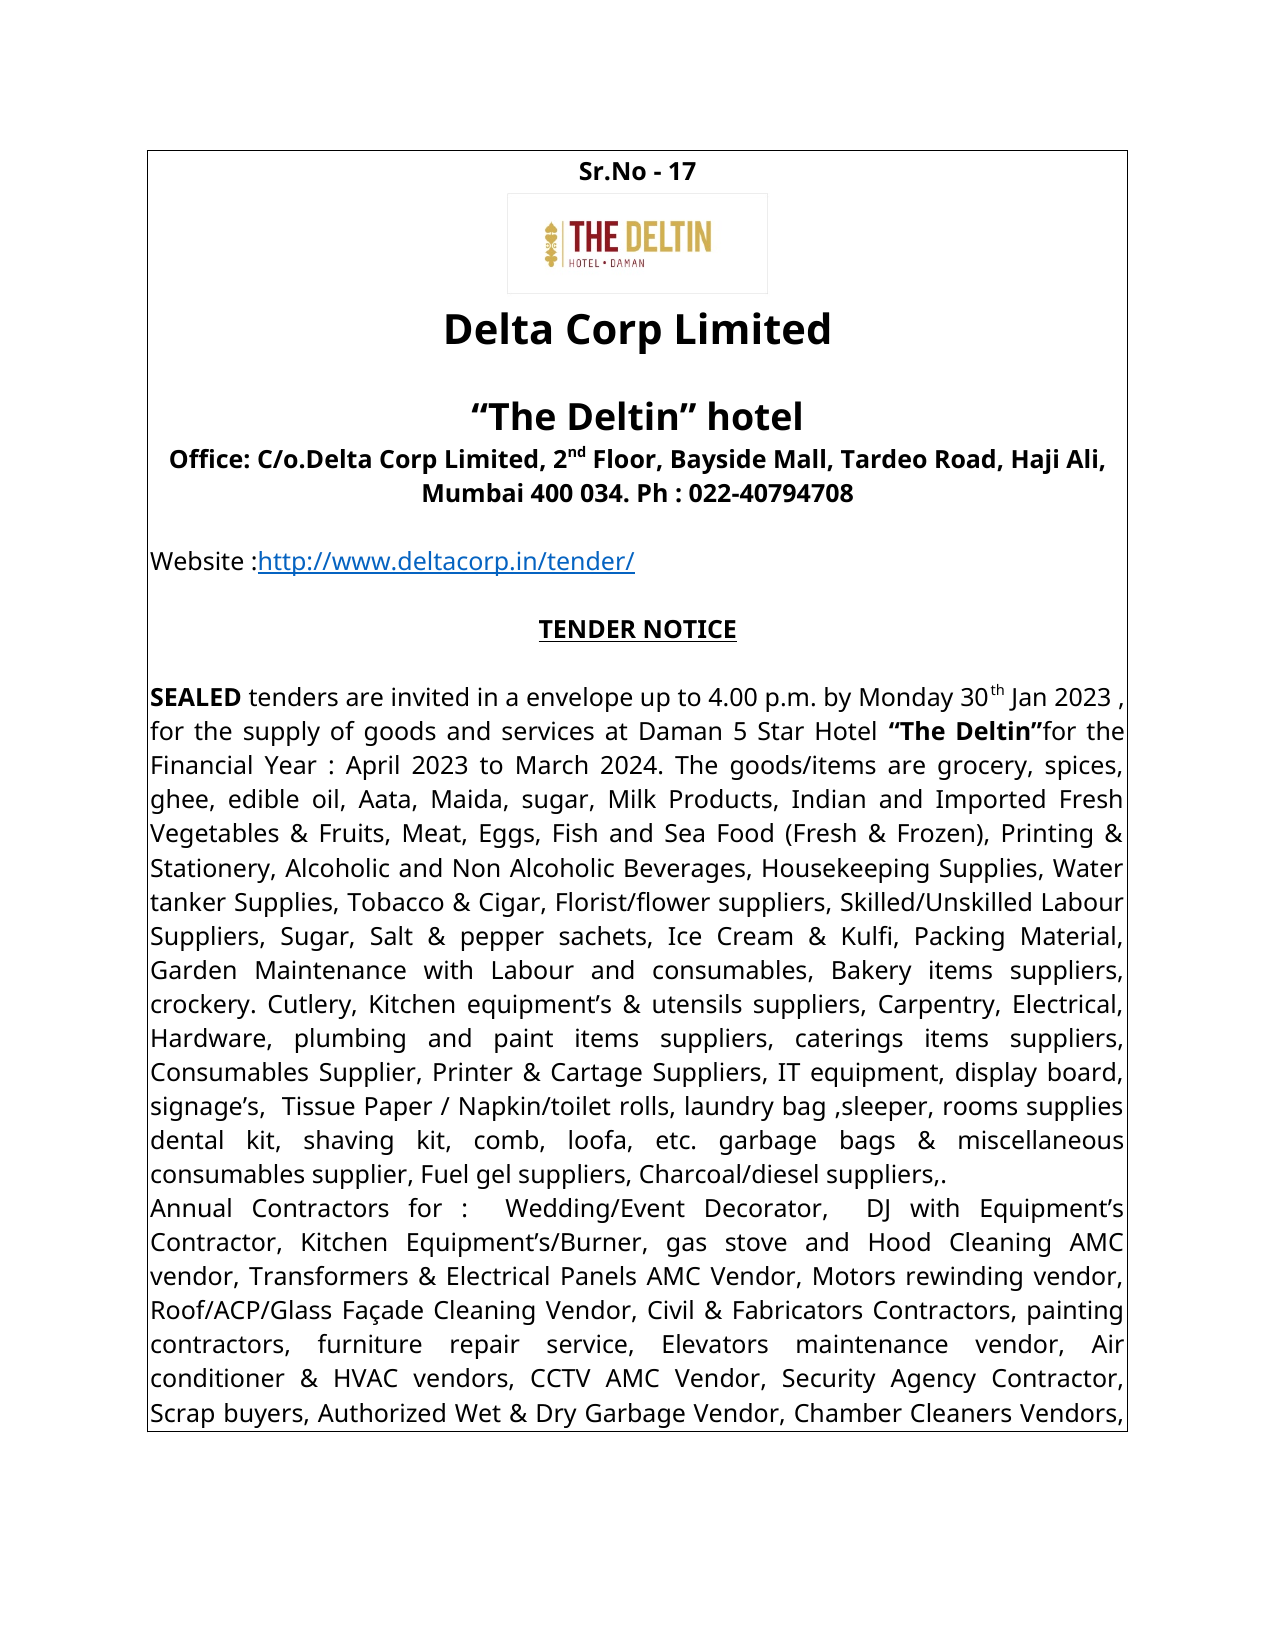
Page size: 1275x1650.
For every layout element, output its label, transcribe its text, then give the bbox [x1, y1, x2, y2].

picture [501, 187, 774, 300]
text SEALED tenders are invited in a envelope up to 4.00 p.m. by Monday 30th Jan 2023 , for the supply of goods and services at Daman 5 Star Hotel “The Deltin”for the Financial Year : April 2023 to March 2024. The goods/items are grocery, spices, ghee, edible oil, Aata, Maida, sugar, Milk Products, Indian and Imported Fresh Vegetables & Fruits, Meat, Eggs, Fish and Sea Food (Fresh & Frozen), Printing & Stationery, Alcoholic and Non Alcoholic Beverages, Housekeeping Supplies, Water tanker Supplies, Tobacco & Cigar, Florist/flower suppliers, Skilled/Unskilled Labour Suppliers, Sugar, Salt & pepper sachets, Ice Cream & Kulfi, Packing Material, Garden Maintenance with Labour and consumables, Bakery items suppliers, crockery. Cutlery, Kitchen equipment’s & utensils suppliers, Carpentry, Electrical, Hardware, plumbing and paint items suppliers, caterings items suppliers, Consumables Supplier, Printer & Cartage Suppliers, IT equipment, display board, signage’s, Tissue Paper / Napkin/toilet rolls, laundry bag ,sleeper, rooms supplies dental kit, shaving kit, comb, loofa, etc. garbage bags & miscellaneous consumables supplier, Fuel gel suppliers, Charcoal/diesel suppliers,. [150, 680, 1125, 1190]
text “The Deltin” hotel [150, 390, 1125, 441]
text Delta Corp Limited [150, 299, 1125, 356]
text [148, 1190, 1127, 1431]
text Office: C/o.Delta Corp Limited, 2nd Floor, Bayside Mall, Tardeo Road, Haji Ali, Mumbai 400 034. Ph : 022-40794708 [150, 441, 1125, 509]
text TENDER NOTICE [150, 612, 1125, 646]
text Website :http://www.deltacorp.in/tender/ [150, 544, 1125, 612]
text Sr.No - 17 [148, 151, 1127, 187]
